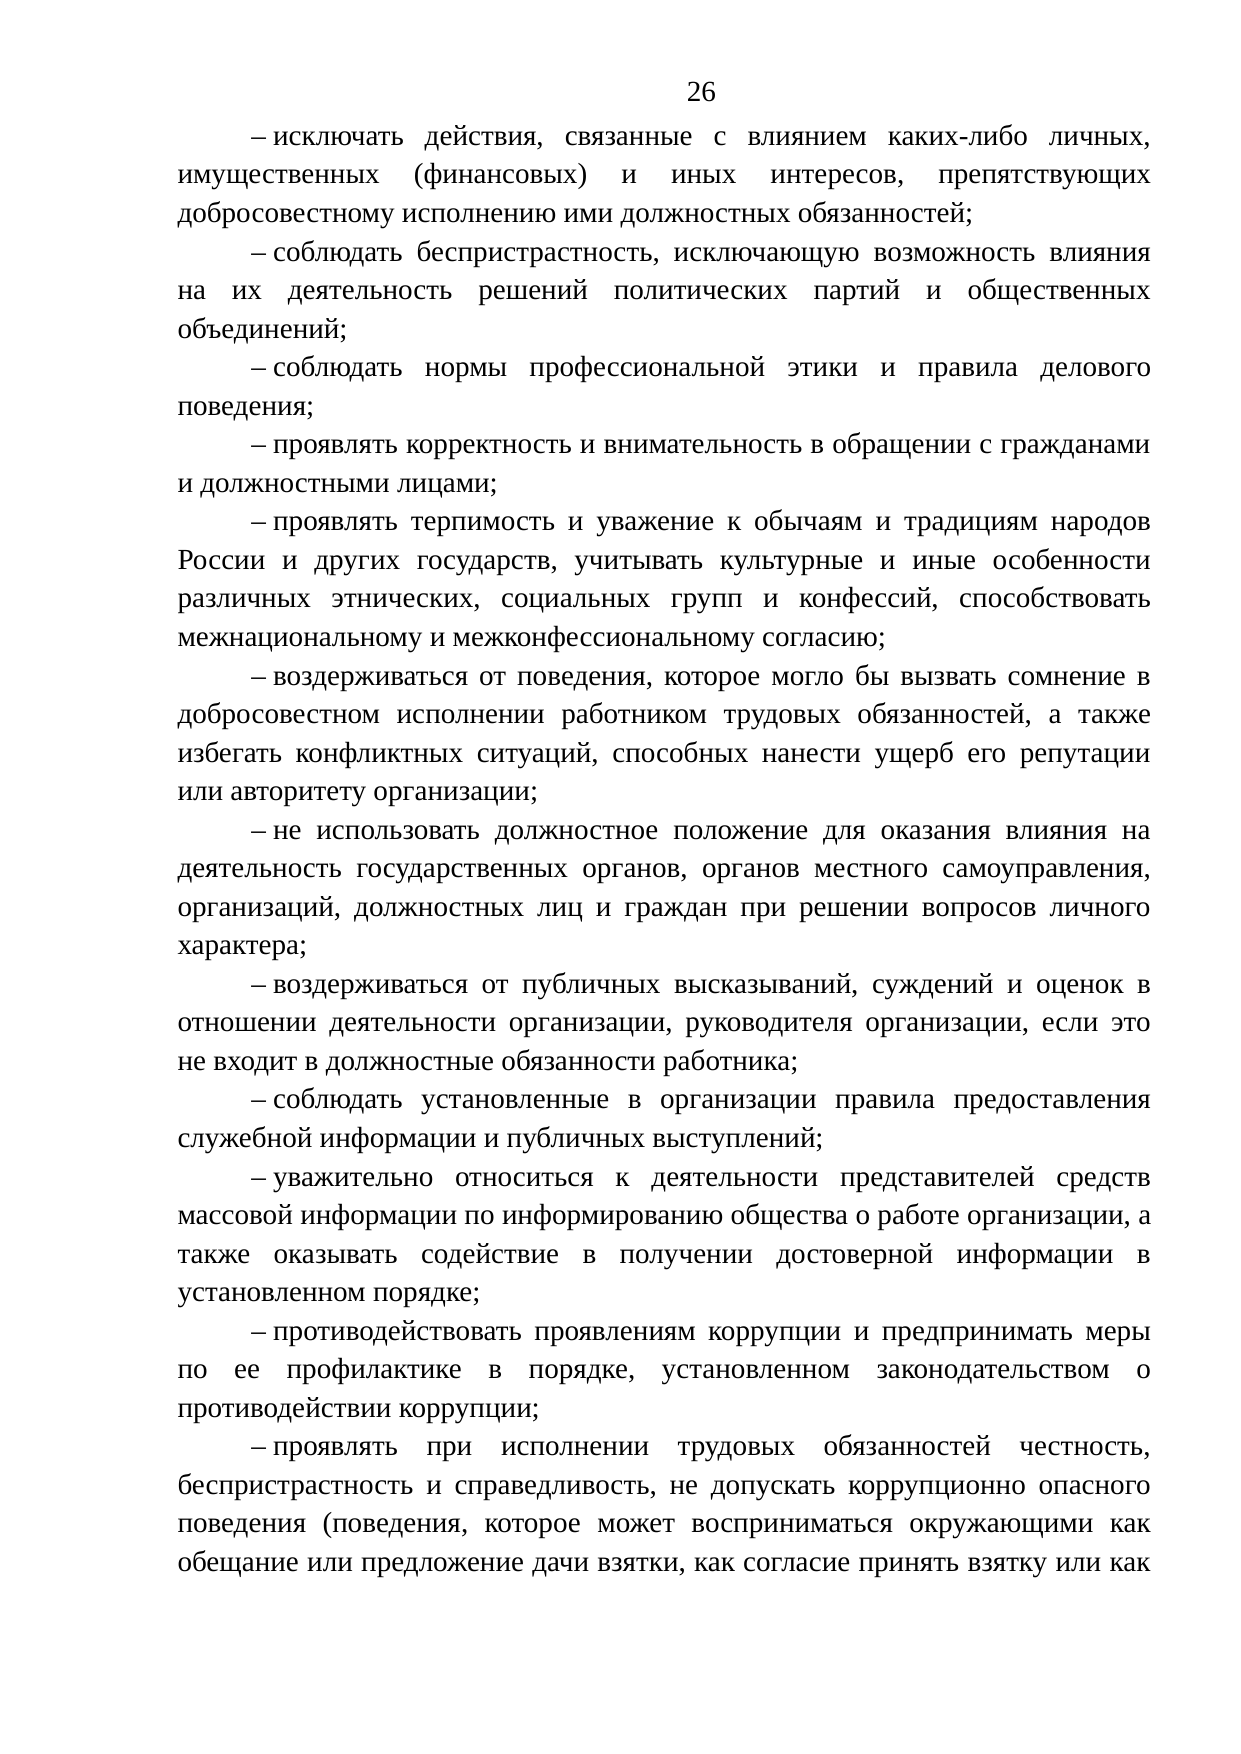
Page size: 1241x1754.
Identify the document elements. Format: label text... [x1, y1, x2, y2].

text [177, 1428, 1152, 1578]
text – противодействовать проявлениям коррупции и предпринимать меры по ее профилактике в порядке, установленном законодательством о противодействии коррупции; [177, 1313, 1152, 1423]
text – соблюдать беспристрастность, исключающую возможность влияния на их деятельность решений политических партий и общественных объединений; [177, 234, 1152, 344]
text – исключать действия, связанные с влиянием каких-либо личных, имущественных (финансовых) и иных интересов, препятствующих добросовестному исполнению ими должностных обязанностей; [177, 118, 1152, 229]
text – не использовать должностное положение для оказания влияния на деятельность государственных органов, органов местного самоуправления, организаций, должностных лиц и граждан при решении вопросов личного характера; [177, 812, 1152, 961]
text – воздерживаться от публичных высказываний, суждений и оценок в отношении деятельности организации, руководителя организации, если это не входит в должностные обязанности работника; [177, 966, 1152, 1077]
text – проявлять корректность и внимательность в обращении с гражданами и должностными лицами; [177, 426, 1152, 498]
text – уважительно относиться к деятельности представителей средств массовой информации по информированию общества о работе организации, а также оказывать содействие в получении достоверной информации в установленном порядке; [177, 1159, 1152, 1308]
text – соблюдать нормы профессиональной этики и правила делового поведения; [177, 349, 1152, 421]
text – воздерживаться от поведения, которое могло бы вызвать сомнение в добросовестном исполнении работником трудовых обязанностей, а также избегать конфликтных ситуаций, способных нанести ущерб его репутации или авторитету организации; [177, 658, 1152, 807]
text – проявлять терпимость и уважение к обычаям и традициям народов России и других государств, учитывать культурные и иные особенности различных этнических, социальных групп и конфессий, способствовать межнациональному и межконфессиональному согласию; [177, 503, 1152, 653]
text – соблюдать установленные в организации правила предоставления служебной информации и публичных выступлений; [177, 1082, 1152, 1154]
